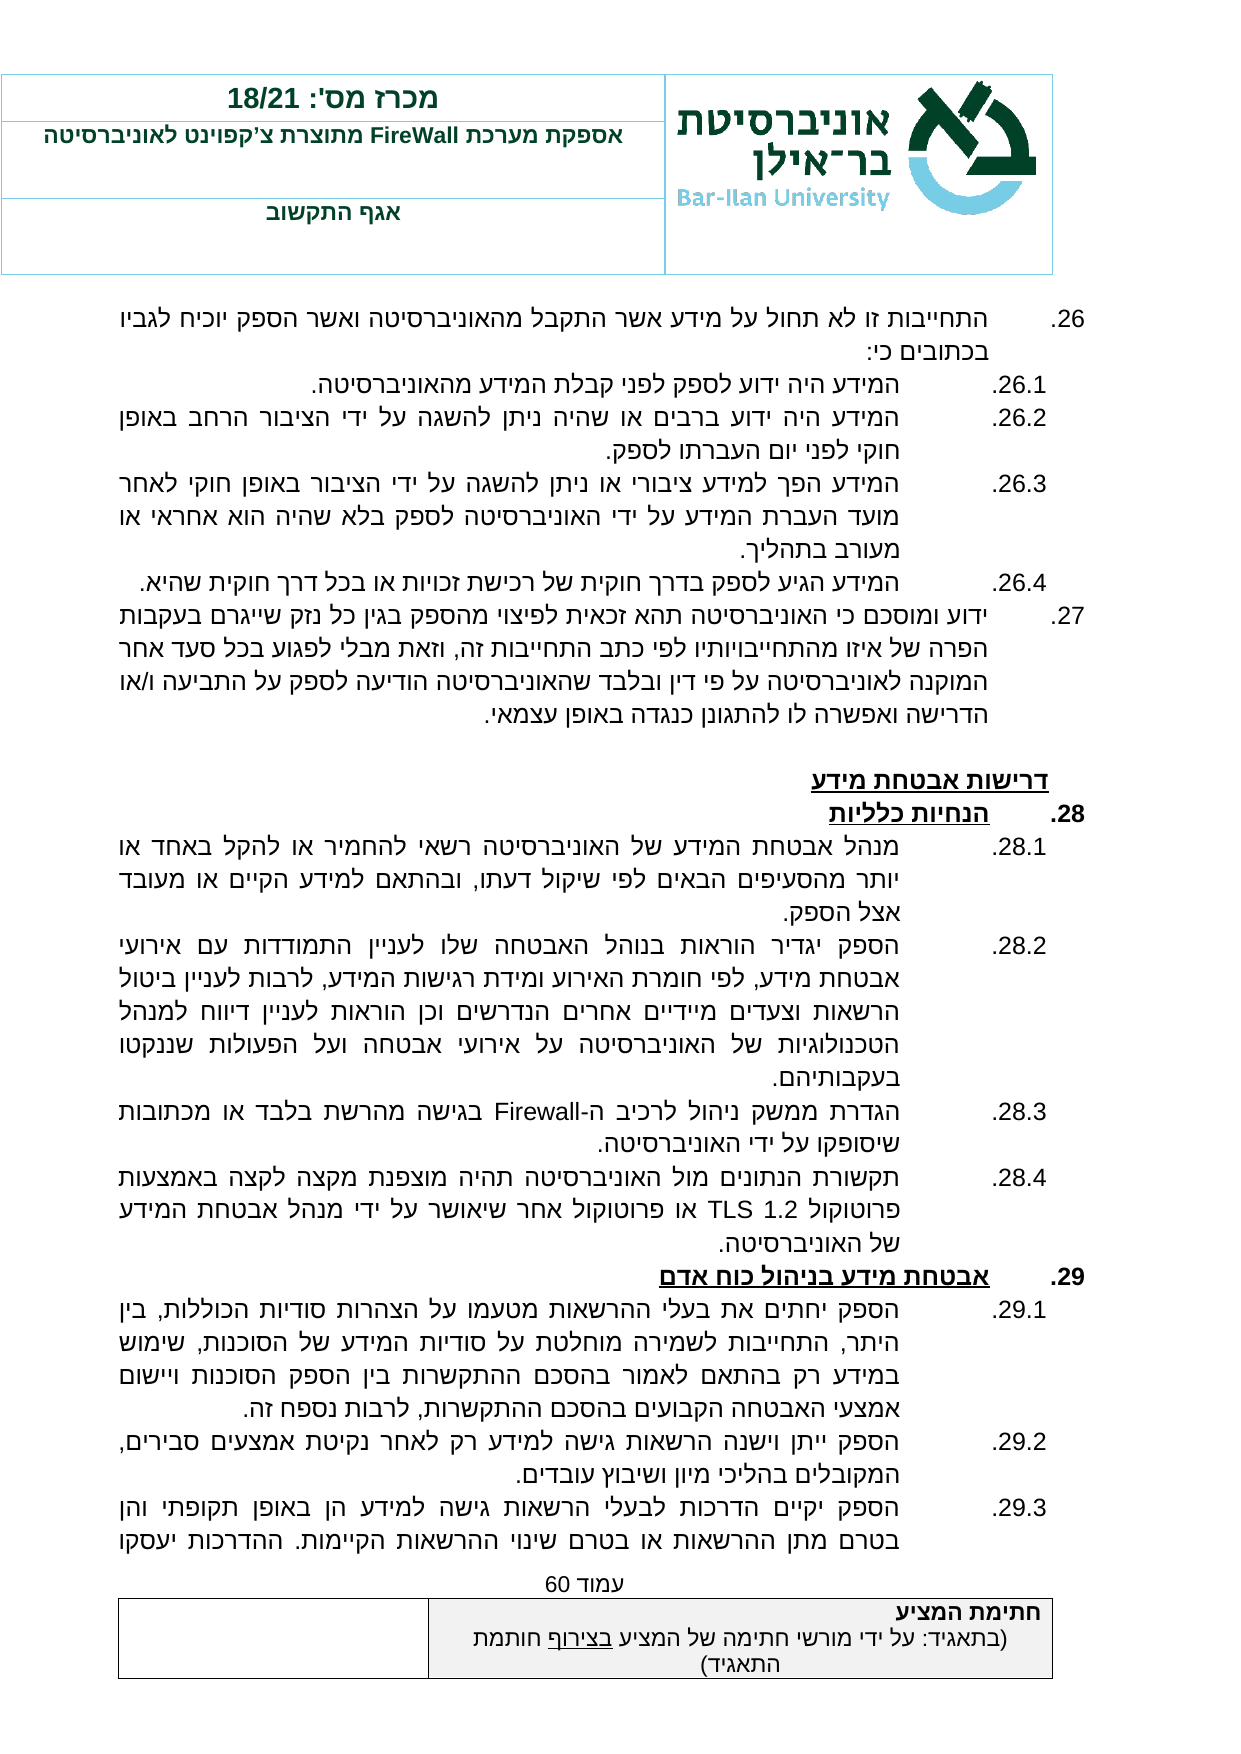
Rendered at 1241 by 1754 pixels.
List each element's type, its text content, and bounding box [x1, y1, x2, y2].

list המידע הגיע לספק בדרך חוקית של רכישת זכויות או בכל דרך חוקית שהיא. [118, 568, 991, 597]
list הנחיות כלליות [118, 799, 1050, 828]
list תקשורת הנתונים מול האוניברסיטה תהיה מוצפנת מקצה לקצה באמצעות פרוטוקול TLS 1.2 או פרוטוקול אחר שיאושר על ידי מנהל אבטחת המידע של האוניברסיטה. [118, 1162, 991, 1257]
list ידוע ומוסכם כי האוניברסיטה תהא זכאית לפיצוי מהספק בגין כל נזק שייגרם בעקבות הפרה של איזו מהתחייבויותיו לפי כתב התחייבות זה, וזאת מבלי לפגוע בכל סעד אחר המוקנה לאוניברסיטה על פי דין ובלבד שהאוניברסיטה הודיעה לספק על התביעה ו/או הדרישה ואפשרה לו להתגונן כנגדה באופן עצמאי. [118, 601, 1050, 729]
list אבטחת מידע בניהול כוח אדם [118, 1262, 1050, 1290]
list מנהל אבטחת המידע של האוניברסיטה רשאי להחמיר או להקל באחד או יותר מהסעיפים הבאים לפי שיקול דעתו, ובהתאם למידע הקיים או מעובד אצל הספק. [118, 832, 991, 927]
list הספק יגדיר הוראות בנוהל האבטחה שלו לעניין התמודדות עם אירועי אבטחת מידע, לפי חומרת האירוע ומידת רגישות המידע, לרבות לעניין ביטול הרשאות וצעדים מיידיים אחרים הנדרשים וכן הוראות לעניין דיווח למנהל הטכנולוגיות של האוניברסיטה על אירועי אבטחה ועל הפעולות שננקטו בעקבותיהם. [118, 931, 991, 1092]
text דרישות אבטחת מידע [118, 766, 1048, 795]
picture [676, 80, 1037, 215]
list הספק ייתן וישנה הרשאות גישה למידע רק לאחר נקיטת אמצעים סבירים, המקובלים בהליכי מיון ושיבוץ עובדים. [118, 1427, 991, 1488]
list הגדרת ממשק ניהול לרכיב ה-Firewall בגישה מהרשת בלבד או מכתובות שיסופקו על ידי האוניברסיטה. [118, 1096, 991, 1158]
list המידע היה ידוע ברבים או שהיה ניתן להשגה על ידי הציבור הרחב באופן חוקי לפני יום העברתו לספק. [118, 403, 991, 465]
list הספק יחתים את בעלי ההרשאות מטעמו על הצהרות סודיות הכוללות, בין היתר, התחייבות לשמירה מוחלטת על סודיות המידע של הסוכנות, שימוש במידע רק בהתאם לאמור בהסכם ההתקשרות בין הספק הסוכנות ויישום אמצעי האבטחה הקבועים בהסכם ההתקשרות, לרבות נספח זה. [118, 1294, 991, 1422]
list התחייבות זו לא תחול על מידע אשר התקבל מהאוניברסיטה ואשר הספק יוכיח לגביו בכתובים כי: [118, 304, 1050, 366]
list המידע הפך למידע ציבורי או ניתן להשגה על ידי הציבור באופן חוקי לאחר מועד העברת המידע על ידי האוניברסיטה לספק בלא שהיה הוא אחראי או מעורב בתהליך. [118, 469, 991, 564]
list המידע היה ידוע לספק לפני קבלת המידע מהאוניברסיטה. [118, 370, 991, 399]
